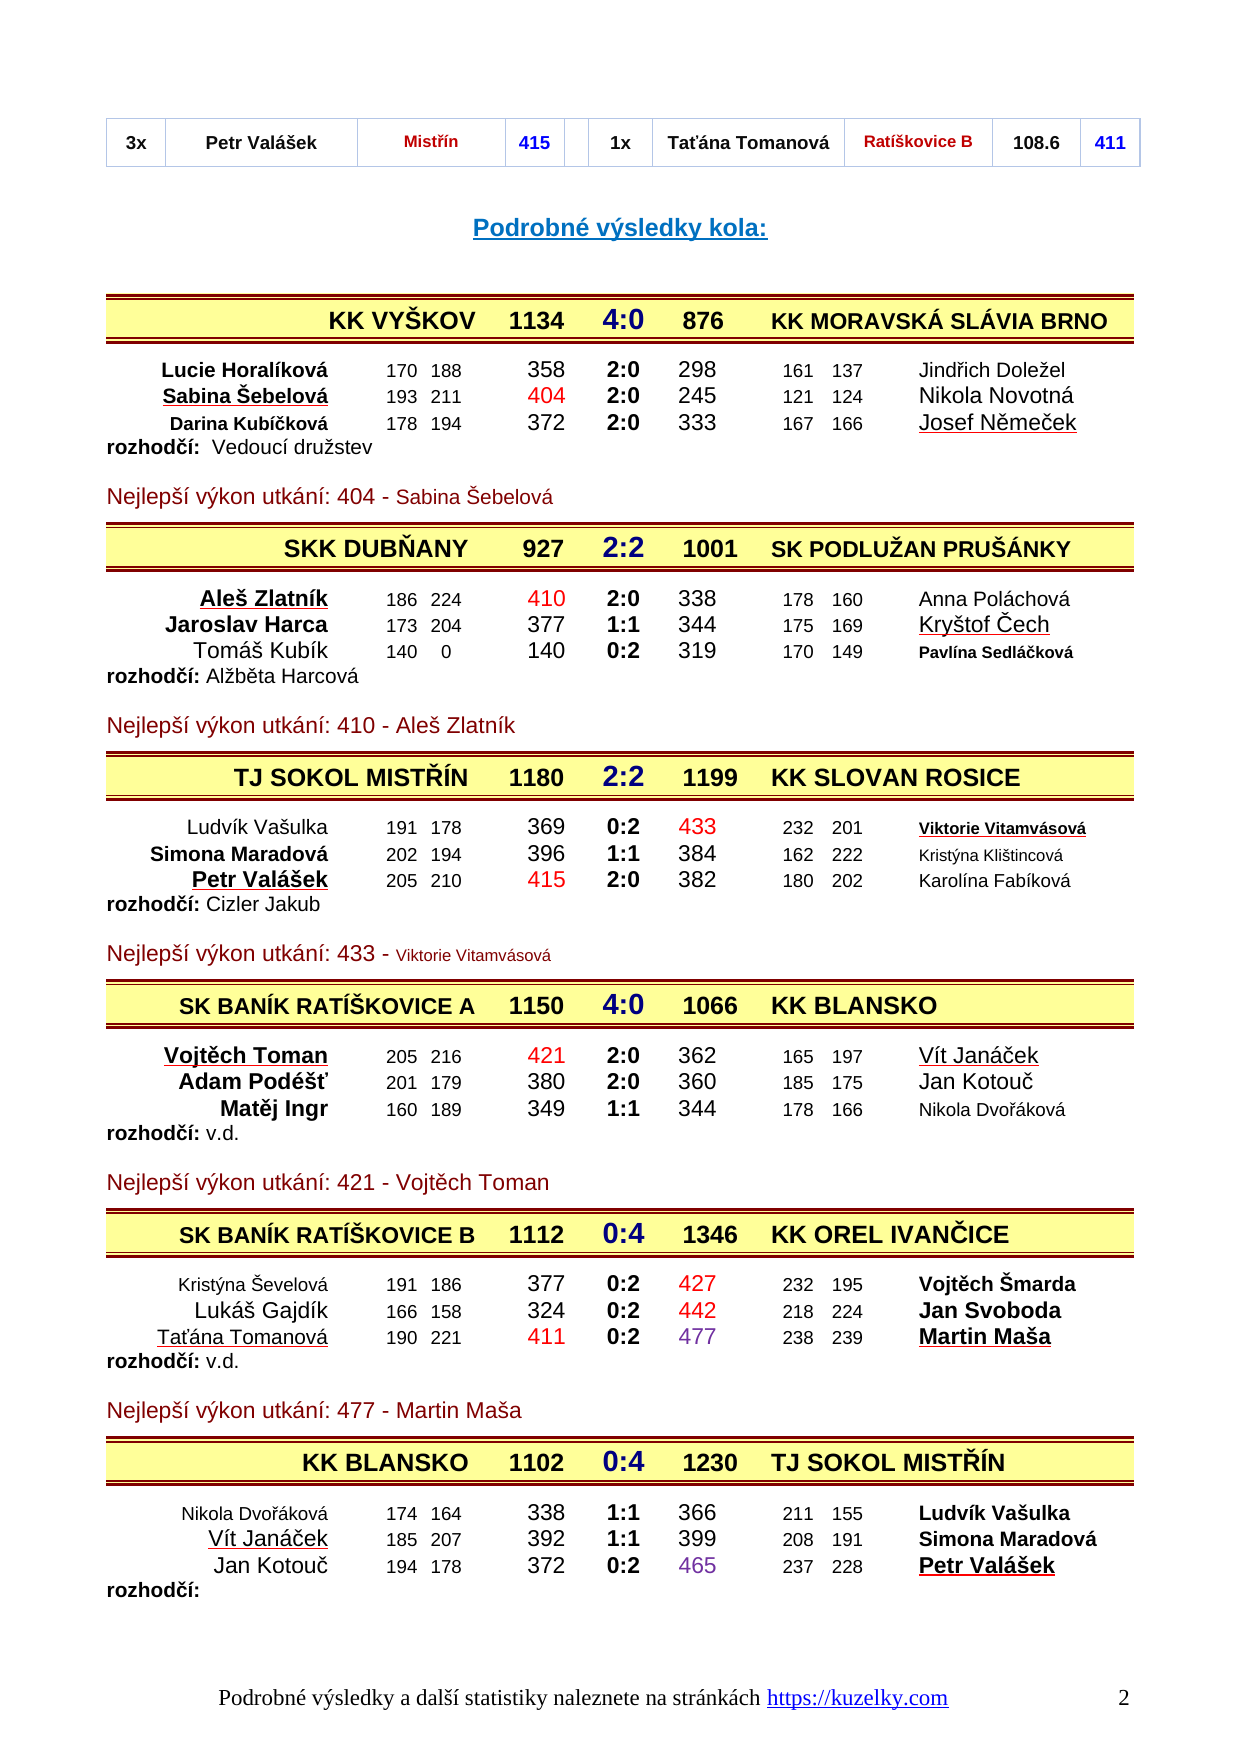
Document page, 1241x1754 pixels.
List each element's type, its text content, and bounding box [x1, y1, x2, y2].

text Simona Maradová 202 194 396 1:1 384 162 222 Kristýna Klištincová [106, 839, 1134, 866]
text Petr Valášek 205 210 415 2:0 382 180 202 Karolína Fabíková [106, 866, 1134, 892]
text rozhodčí: Vedoucí družstev [106, 435, 1134, 459]
text Tomáš Kubík 140 0 140 0:2 319 170 149 Pavlína Sedláčková [106, 637, 1134, 664]
text Podrobné výsledky kola: [94, 213, 1145, 242]
text Nejlepší výkon utkání: 433 - Viktorie Vitamvásová [106, 940, 1134, 967]
text Nejlepší výkon utkání: 404 - Sabina Šebelová [106, 483, 1134, 509]
text KK Vyškov 1134 4:0 876 KK Moravská Slávia Brno [106, 300, 1134, 337]
text SKK Dubňany 927 2:2 1001 SK Podlužan Prušánky [106, 528, 1134, 566]
table_cell 1x [589, 119, 652, 166]
table_cell Petr Valášek [166, 119, 357, 166]
text SK Baník Ratíškovice A 1150 4:0 1066 KK Blansko [106, 985, 1134, 1023]
text Nejlepší výkon utkání: 410 - Aleš Zlatník [106, 712, 1134, 738]
text Lucie Horalíková 170 188 358 2:0 298 161 137 Jindřich Doležel [106, 356, 1134, 382]
text rozhodčí: Alžběta Harcová [106, 664, 1134, 688]
text Vít Janáček 185 207 392 1:1 399 208 191 Simona Maradová [106, 1525, 1134, 1552]
text Aleš Zlatník 186 224 410 2:0 338 178 160 Anna Poláchová [106, 585, 1134, 611]
text rozhodčí: v.d. [106, 1349, 1134, 1373]
table_cell 3x [107, 119, 165, 166]
text Jan Kotouč 194 178 372 0:2 465 237 228 Petr Valášek [106, 1552, 1134, 1578]
text TJ Sokol Mistřín 1180 2:2 1199 KK Slovan Rosice [106, 757, 1134, 795]
text rozhodčí: Cizler Jakub [106, 892, 1134, 916]
text Nejlepší výkon utkání: 421 - Vojtěch Toman [106, 1169, 1134, 1195]
text rozhodčí: v.d. [106, 1121, 1134, 1145]
table_cell Taťána Tomanová [653, 119, 844, 166]
table_cell 108.6 [993, 119, 1080, 166]
text Adam Podéšť 201 179 380 2:0 360 185 175 Jan Kotouč [106, 1068, 1134, 1094]
text Darina Kubíčková 178 194 372 2:0 333 167 166 Josef Němeček [106, 409, 1134, 435]
text rozhodčí: [106, 1578, 1134, 1602]
text Nikola Dvořáková 174 164 338 1:1 366 211 155 Ludvík Vašulka [106, 1499, 1134, 1525]
text Matěj Ingr 160 189 349 1:1 344 178 166 Nikola Dvořáková [106, 1094, 1134, 1121]
text Kristýna Ševelová 191 186 377 0:2 427 232 195 Vojtěch Šmarda [106, 1270, 1134, 1297]
text Jaroslav Harca 173 204 377 1:1 344 175 169 Kryštof Čech [106, 611, 1134, 637]
text SK Baník Ratíškovice B 1112 0:4 1346 KK Orel Ivančice [106, 1214, 1134, 1252]
text Ludvík Vašulka 191 178 369 0:2 433 232 201 Viktorie Vitamvásová [106, 813, 1134, 839]
table_cell Ratíškovice B [845, 119, 992, 166]
table_cell 415 [506, 119, 564, 166]
text Vojtěch Toman 205 216 421 2:0 362 165 197 Vít Janáček [106, 1042, 1134, 1068]
text Sabina Šebelová 193 211 404 2:0 245 121 124 Nikola Novotná [106, 382, 1134, 409]
text Nejlepší výkon utkání: 477 - Martin Maša [106, 1397, 1134, 1424]
text Lukáš Gajdík 166 158 324 0:2 442 218 224 Jan Svoboda [106, 1297, 1134, 1323]
text Taťána Tomanová 190 221 411 0:2 477 238 239 Martin Maša [106, 1323, 1134, 1349]
table_cell 411 [1081, 119, 1139, 166]
table_cell Mistřín [358, 119, 505, 166]
text KK Blansko 1102 0:4 1230 TJ Sokol Mistřín [106, 1443, 1134, 1480]
